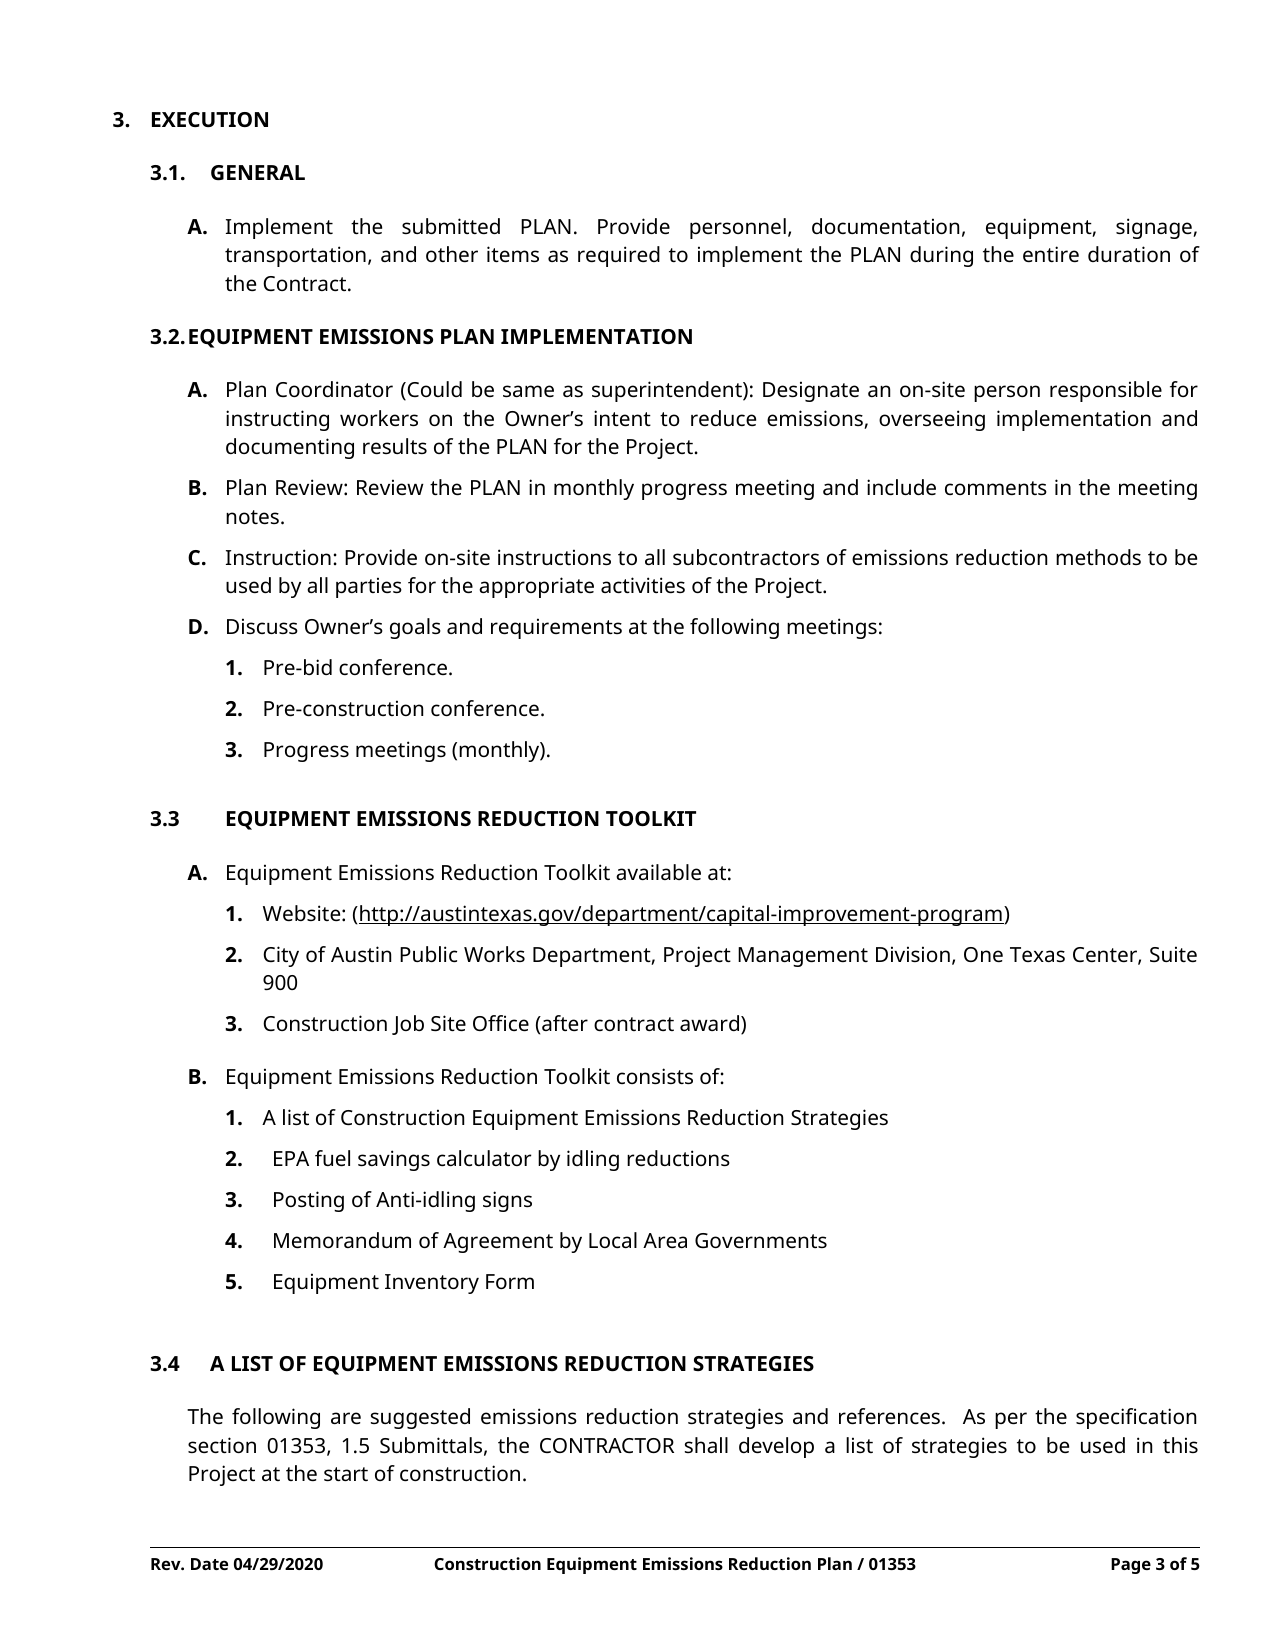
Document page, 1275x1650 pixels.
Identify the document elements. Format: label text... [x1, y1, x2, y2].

subtitle EXECUTION [112, 105, 1200, 133]
list Posting of Anti-idling signs [225, 1185, 1200, 1214]
list Implement the submitted PLAN. Provide personnel, documentation, equipment, signage, transportation, and other items as required to implement the PLAN during the entire duration of the Contract. [187, 212, 1200, 297]
list Pre-construction conference. [225, 694, 1200, 722]
list Discuss Owner’s goals and requirements at the following meetings: [187, 612, 1200, 641]
list Equipment Inventory Form [225, 1267, 1200, 1296]
list City of Austin Public Works Department, Project Management Division, One Texas Center, Suite 900 [225, 940, 1200, 997]
list Equipment Emissions Reduction Toolkit available at: [187, 858, 1200, 886]
subtitle EQUIPMENT EMISSIONS Plan Implementation [150, 322, 1200, 351]
list Equipment Emissions Reduction Toolkit consists of: [187, 1062, 1200, 1091]
subtitle GeneraL [150, 158, 1200, 187]
list Website: (http://austintexas.gov/department/capital-improvement-program) [225, 899, 1200, 927]
list The following are suggested emissions reduction strategies and references. As per the specification section 01353, 1.5 Submittals, the CONTRACTOR shall develop a list of strategies to be used in this Project at the start of construction. [187, 1402, 1200, 1488]
list Progress meetings (monthly). [225, 735, 1200, 763]
list Instruction: Provide on-site instructions to all subcontractors of emissions reduction methods to be used by all parties for the appropriate activities of the Project. [187, 543, 1200, 600]
list EPA fuel savings calculator by idling reductions [225, 1144, 1200, 1173]
list A list of Construction Equipment Emissions Reduction Strategies [225, 1103, 1200, 1132]
text 3.3 EQUIPMENT EMISSIONS REDUCTION TOOLKIT [150, 804, 1200, 833]
list Memorandum of Agreement by Local Area Governments [225, 1226, 1200, 1255]
list Construction Job Site Office (after contract award) [225, 1009, 1200, 1037]
list Plan Review: Review the PLAN in monthly progress meeting and include comments in the meeting notes. [187, 473, 1200, 530]
list Plan Coordinator (Could be same as superintendent): Designate an on-site person responsible for instructing workers on the Owner’s intent to reduce emissions, overseeing implementation and documenting results of the PLAN for the Project. [187, 376, 1200, 461]
subtitle 3.4 A LIST OF Equipment EMISSIONS ReDUCTION STRATEGIES [150, 1349, 1200, 1377]
list Pre-bid conference. [225, 653, 1200, 682]
